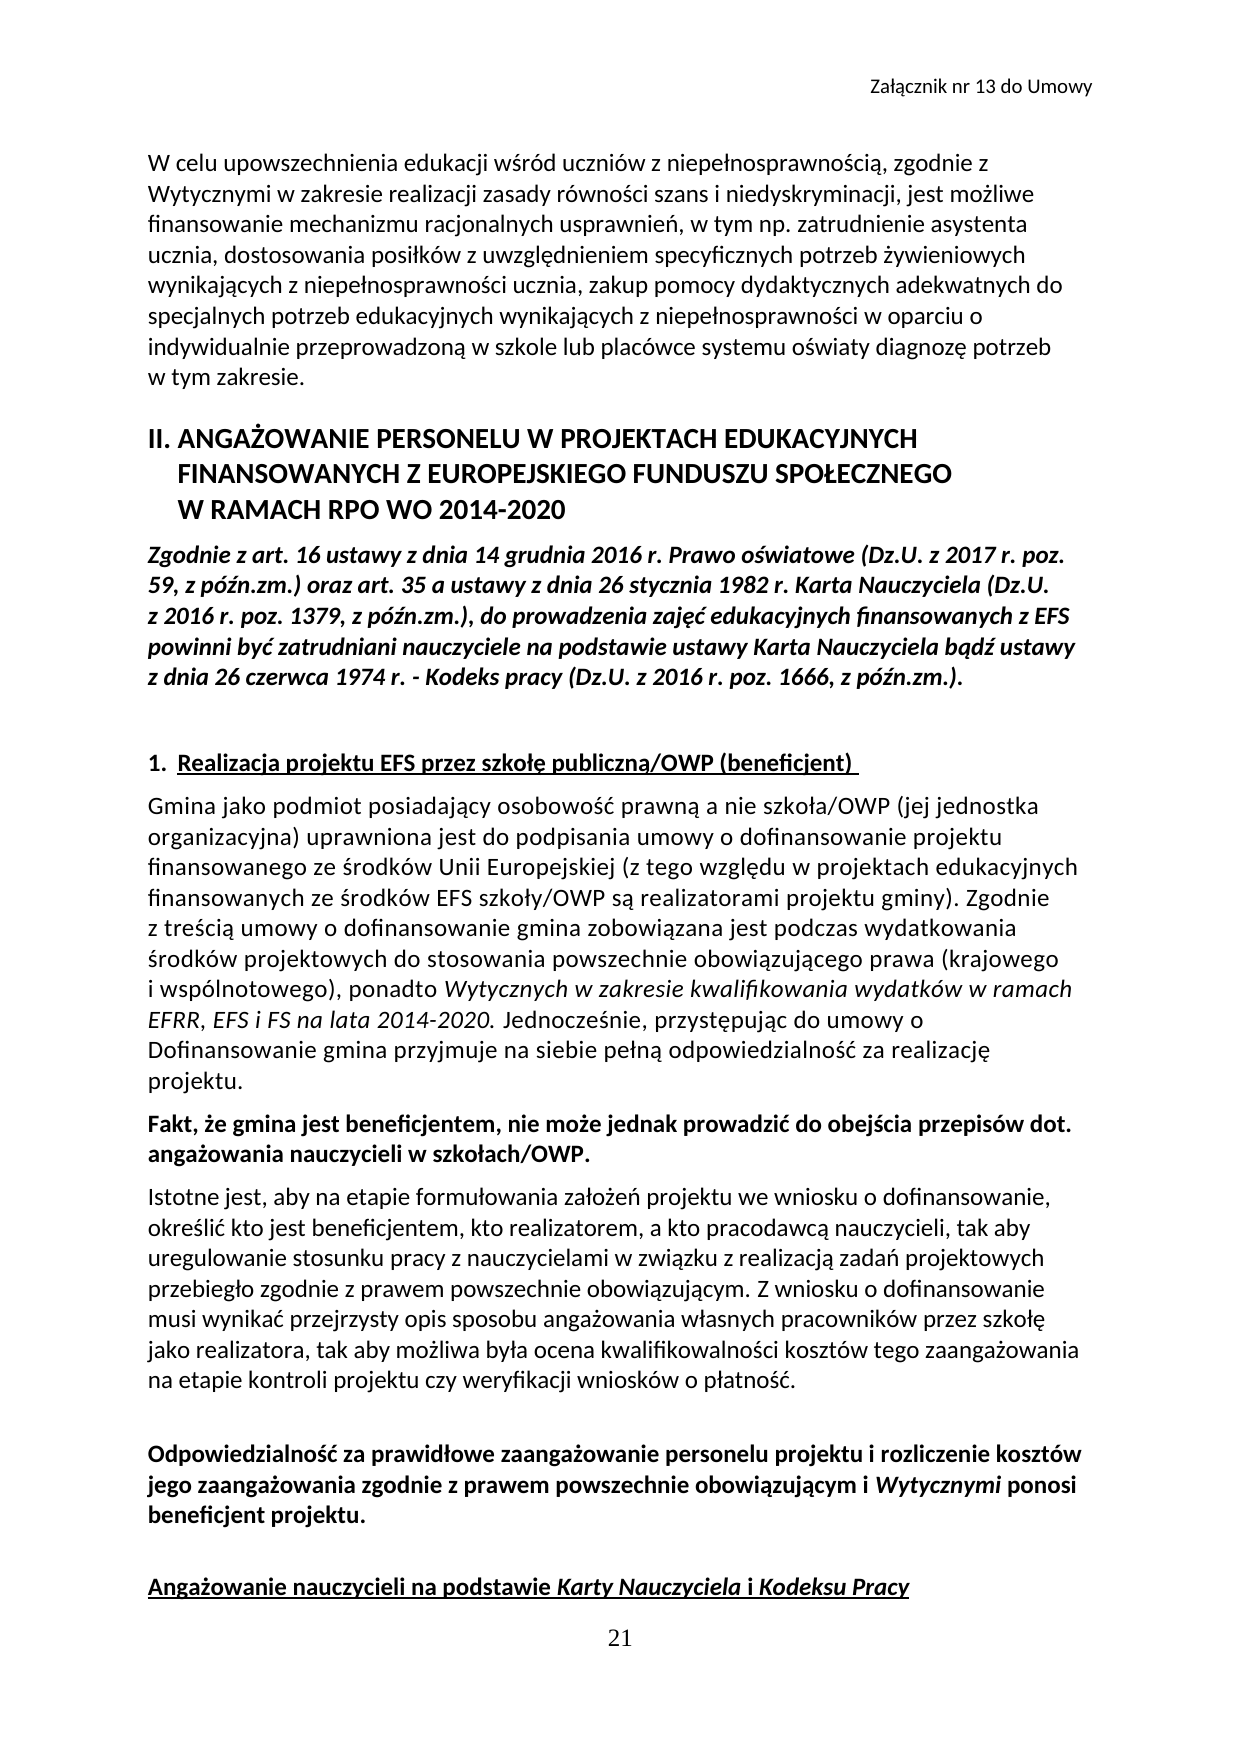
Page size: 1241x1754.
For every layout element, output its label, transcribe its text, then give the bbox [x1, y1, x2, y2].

text II. ANGAŻOWANIE PERSONELU W PROJEKTACH EDUKACYJNYCH FINANSOWANYCH Z EUROPEJSKIEGO FUNDUSZU SPOŁECZNEGO W RAMACH RPO WO 2014-2020 [148, 420, 1093, 527]
text Istotne jest, aby na etapie formułowania założeń projektu we wniosku o dofinansowanie, określić kto jest beneficjentem, kto realizatorem, a kto pracodawcą nauczycieli, tak aby uregulowanie stosunku pracy z nauczycielami w związku z realizacją zadań projektowych przebiegło zgodnie z prawem powszechnie obowiązującym. Z wniosku o dofinansowanie musi wynikać przejrzysty opis sposobu angażowania własnych pracowników przez szkołę jako realizatora, tak aby możliwa była ocena kwalifikowalności kosztów tego zaangażowania na etapie kontroli projektu czy weryfikacji wniosków o płatność. [148, 1182, 1093, 1395]
text Odpowiedzialność za prawidłowe zaangażowanie personelu projektu i rozliczenie kosztów jego zaangażowania zgodnie z prawem powszechnie obowiązującym i Wytycznymi ponosi beneficjent projektu. [148, 1408, 1093, 1558]
text Gmina jako podmiot posiadający osobowość prawną a nie szkoła/OWP (jej jednostka organizacyjna) uprawniona jest do podpisania umowy o dofinansowanie projektu finansowanego ze środków Unii Europejskiej (z tego względu w projektach edukacyjnych finansowanych ze środków EFS szkoły/OWP są realizatorami projektu gminy). Zgodnie z treścią umowy o dofinansowanie gmina zobowiązana jest podczas wydatkowania środków projektowych do stosowania powszechnie obowiązującego prawa (krajowego i wspólnotowego), ponadto Wytycznych w zakresie kwalifikowania wydatków w ramach EFRR, EFS i FS na lata 2014-2020. Jednocześnie, przystępując do umowy o Dofinansowanie gmina przyjmuje na siebie pełną odpowiedzialność za realizację projektu. [148, 790, 1093, 1096]
text Angażowanie nauczycieli na podstawie Karty Nauczyciela i Kodeksu Pracy [148, 1571, 1093, 1602]
text Fakt, że gmina jest beneficjentem, nie może jednak prowadzić do obejścia przepisów dot. angażowania nauczycieli w szkołach/OWP. [148, 1108, 1093, 1169]
text Zgodnie z art. 16 ustawy z dnia 14 grudnia 2016 r. Prawo oświatowe (Dz.U. z 2017 r. poz. 59, z późn.zm.) oraz art. 35 a ustawy z dnia 26 stycznia 1982 r. Karta Nauczyciela (Dz.U. z 2016 r. poz. 1379, z późn.zm.), do prowadzenia zajęć edukacyjnych finansowanych z EFS powinni być zatrudniani nauczyciele na podstawie ustawy Karta Nauczyciela bądź ustawy z dnia 26 czerwca 1974 r. - Kodeks pracy (Dz.U. z 2016 r. poz. 1666, z późn.zm.). [148, 539, 1093, 692]
text W celu upowszechnienia edukacji wśród uczniów z niepełnosprawnością, zgodnie z Wytycznymi w zakresie realizacji zasady równości szans i niedyskryminacji, jest możliwe finansowanie mechanizmu racjonalnych usprawnień, w tym np. zatrudnienie asystenta ucznia, dostosowania posiłków z uwzględnieniem specyficznych potrzeb żywieniowych wynikających z niepełnosprawności ucznia, zakup pomocy dydaktycznych adekwatnych do specjalnych potrzeb edukacyjnych wynikających z niepełnosprawności w oparciu o indywidualnie przeprowadzoną w szkole lub placówce systemu oświaty diagnozę potrzeb w tym zakresie. [148, 148, 1093, 392]
list Realizacja projektu EFS przez szkołę publiczną/OWP (beneficjent) [148, 747, 1093, 778]
